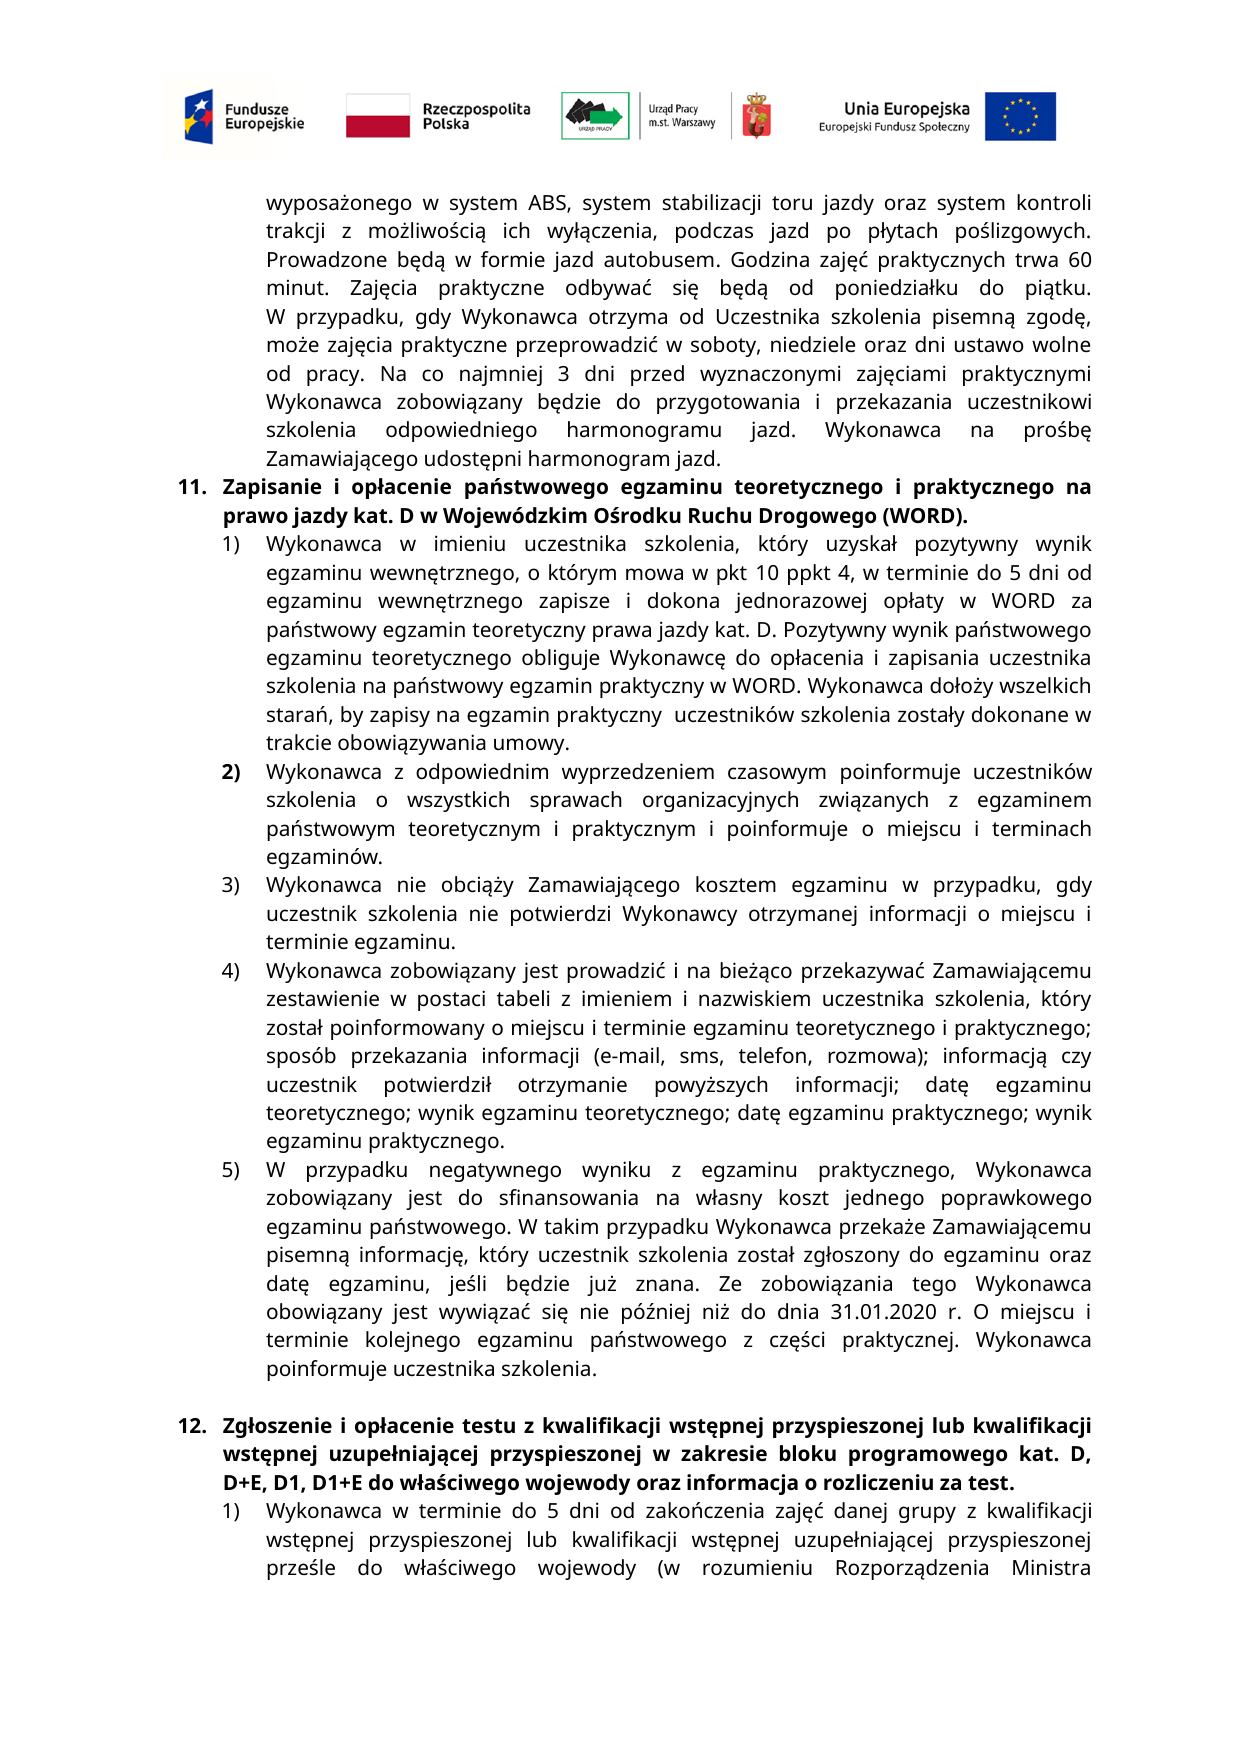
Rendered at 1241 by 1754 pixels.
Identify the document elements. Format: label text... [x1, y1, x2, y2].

list Wykonawca w imieniu uczestnika szkolenia, który uzyskał pozytywny wynik egzaminu wewnętrznego, o którym mowa w pkt 10 ppkt 4, w terminie do 5 dni od egzaminu wewnętrznego zapisze i dokona jednorazowej opłaty w WORD za państwowy egzamin teoretyczny prawa jazdy kat. D. Pozytywny wynik państwowego egzaminu teoretycznego obliguje Wykonawcę do opłacenia i zapisania uczestnika szkolenia na państwowy egzamin praktyczny w WORD. Wykonawca dołoży wszelkich starań, by zapisy na egzamin praktyczny uczestników szkolenia zostały dokonane w trakcie obowiązywania umowy. [221, 529, 1093, 757]
picture [147, 73, 1093, 161]
list Wykonawca nie obciąży Zamawiającego kosztem egzaminu w przypadku, gdy uczestnik szkolenia nie potwierdzi Wykonawcy otrzymanej informacji o miejscu i terminie egzaminu. [221, 871, 1093, 956]
list W przypadku negatywnego wyniku z egzaminu praktycznego, Wykonawca zobowiązany jest do sfinansowania na własny koszt jednego poprawkowego egzaminu państwowego. W takim przypadku Wykonawca przekaże Zamawiającemu pisemną informację, który uczestnik szkolenia został zgłoszony do egzaminu oraz datę egzaminu, jeśli będzie już znana. Ze zobowiązania tego Wykonawca obowiązany jest wywiązać się nie później niż do dnia 31.01.2020 r. O miejscu i terminie kolejnego egzaminu państwowego z części praktycznej. Wykonawca poinformuje uczestnika szkolenia. [221, 1155, 1093, 1382]
list Wykonawca z odpowiednim wyprzedzeniem czasowym poinformuje uczestników szkolenia o wszystkich sprawach organizacyjnych związanych z egzaminem państwowym teoretycznym i praktycznym i poinformuje o miejscu i terminach egzaminów. [221, 757, 1093, 871]
list Zgłoszenie i opłacenie testu z kwalifikacji wstępnej przyspieszonej lub kwalifikacji wstępnej uzupełniającej przyspieszonej w zakresie bloku programowego kat. D, D+E, D1, D1+E do właściwego wojewody oraz informacja o rozliczeniu za test. [177, 1411, 1093, 1496]
list Wykonawca zobowiązany jest prowadzić i na bieżąco przekazywać Zamawiającemu zestawienie w postaci tabeli z imieniem i nazwiskiem uczestnika szkolenia, który został poinformowany o miejscu i terminie egzaminu teoretycznego i praktycznego; sposób przekazania informacji (e-mail, sms, telefon, rozmowa); informacją czy uczestnik potwierdził otrzymanie powyższych informacji; datę egzaminu teoretycznego; wynik egzaminu teoretycznego; datę egzaminu praktycznego; wynik egzaminu praktycznego. [221, 956, 1093, 1155]
list Zapisanie i opłacenie państwowego egzaminu teoretycznego i praktycznego na prawo jazdy kat. D w Wojewódzkim Ośrodku Ruchu Drogowego (WORD). [177, 472, 1093, 529]
